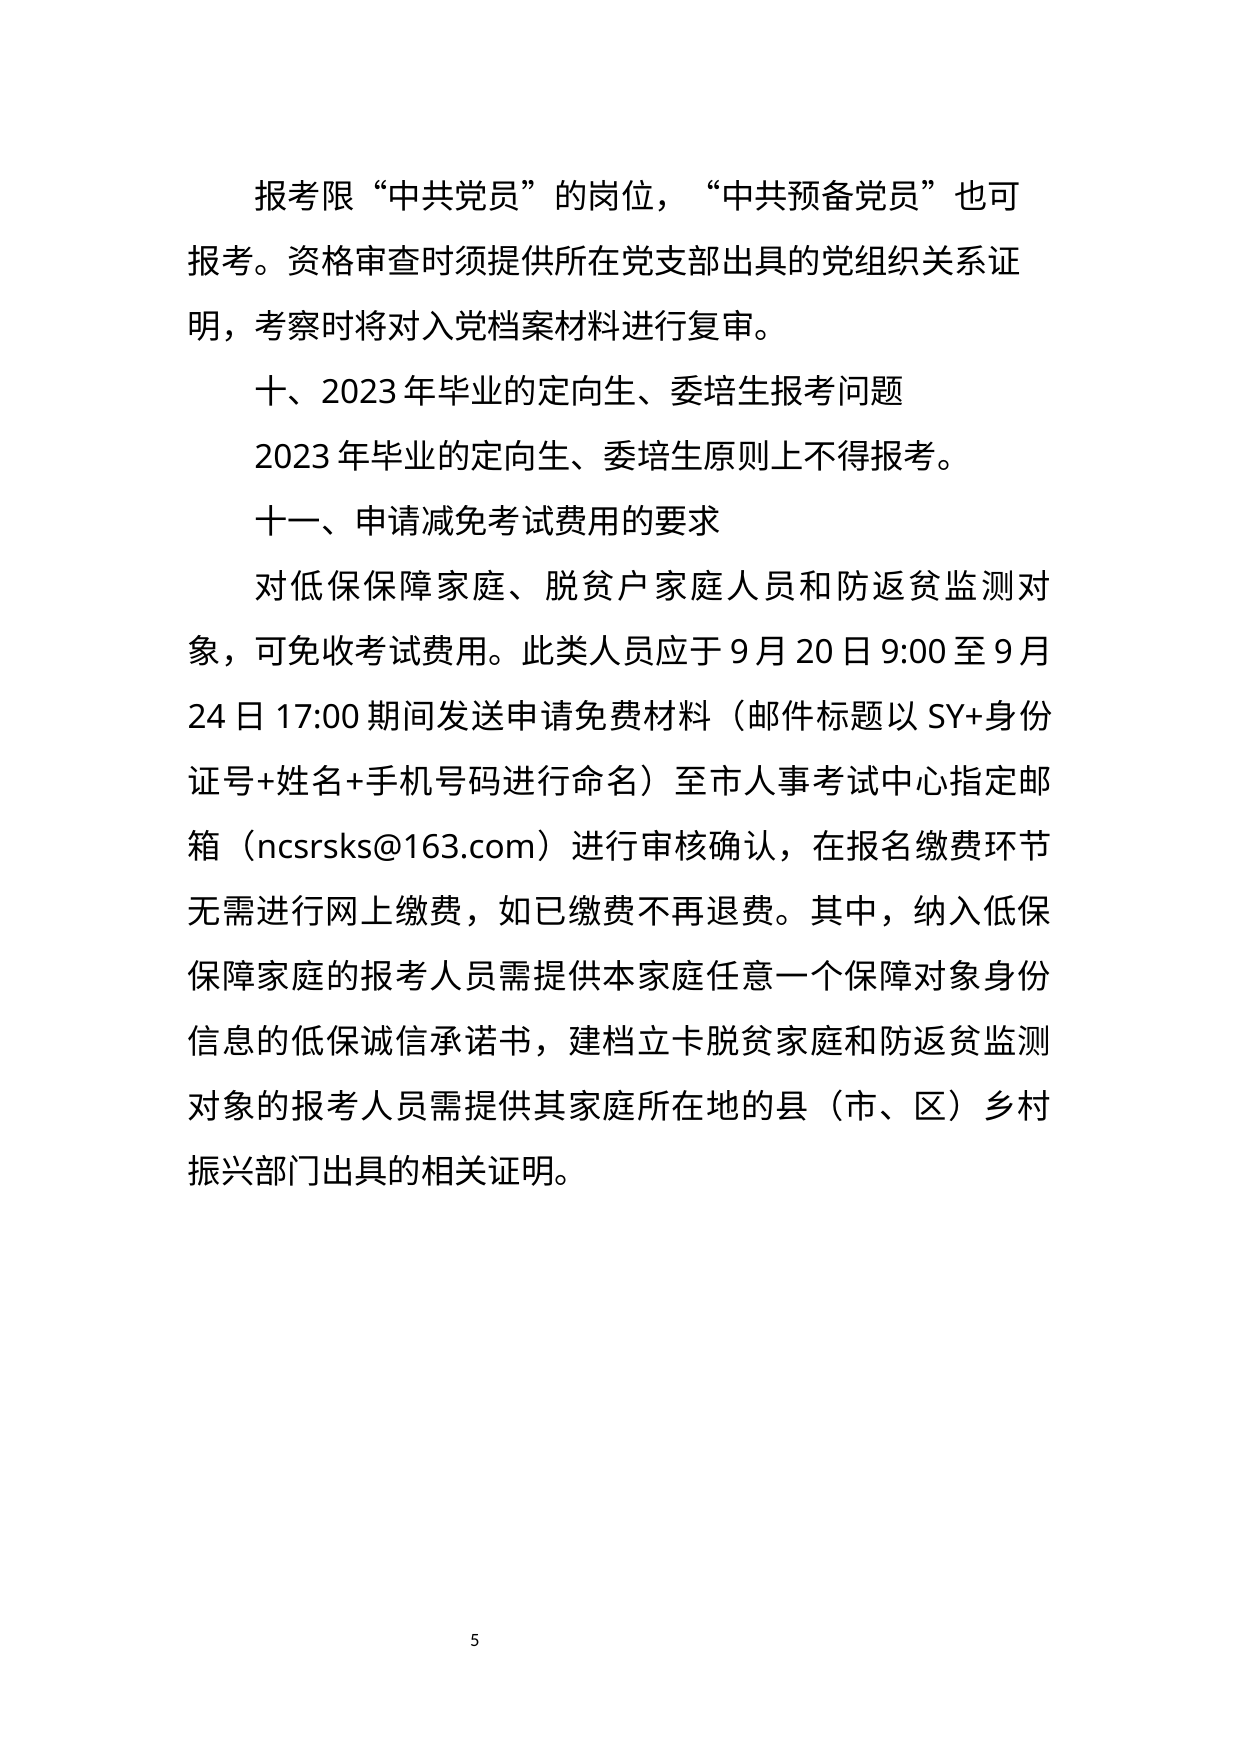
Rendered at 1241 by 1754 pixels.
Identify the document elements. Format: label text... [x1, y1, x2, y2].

text 十一、申请减免考试费用的要求 [187, 487, 1053, 552]
text 对低保保障家庭、脱贫户家庭人员和防返贫监测对象，可免收考试费用。此类人员应于9月20日9:00至9月24日17:00期间发送申请免费材料（邮件标题以SY+身份证号+姓名+手机号码进行命名）至市人事考试中心指定邮箱（ncsrsks@163.com）进行审核确认，在报名缴费环节无需进行网上缴费，如已缴费不再退费。其中，纳入低保保障家庭的报考人员需提供本家庭任意一个保障对象身份信息的低保诚信承诺书，建档立卡脱贫家庭和防返贫监测对象的报考人员需提供其家庭所在地的县（市、区）乡村振兴部门出具的相关证明。 [187, 552, 1053, 1202]
text 报考限“中共党员”的岗位，“中共预备党员”也可报考。资格审查时须提供所在党支部出具的党组织关系证明，考察时将对入党档案材料进行复审。 [187, 162, 1053, 357]
text 十、2023年毕业的定向生、委培生报考问题 [187, 357, 1053, 422]
text 2023年毕业的定向生、委培生原则上不得报考。 [187, 422, 1053, 487]
